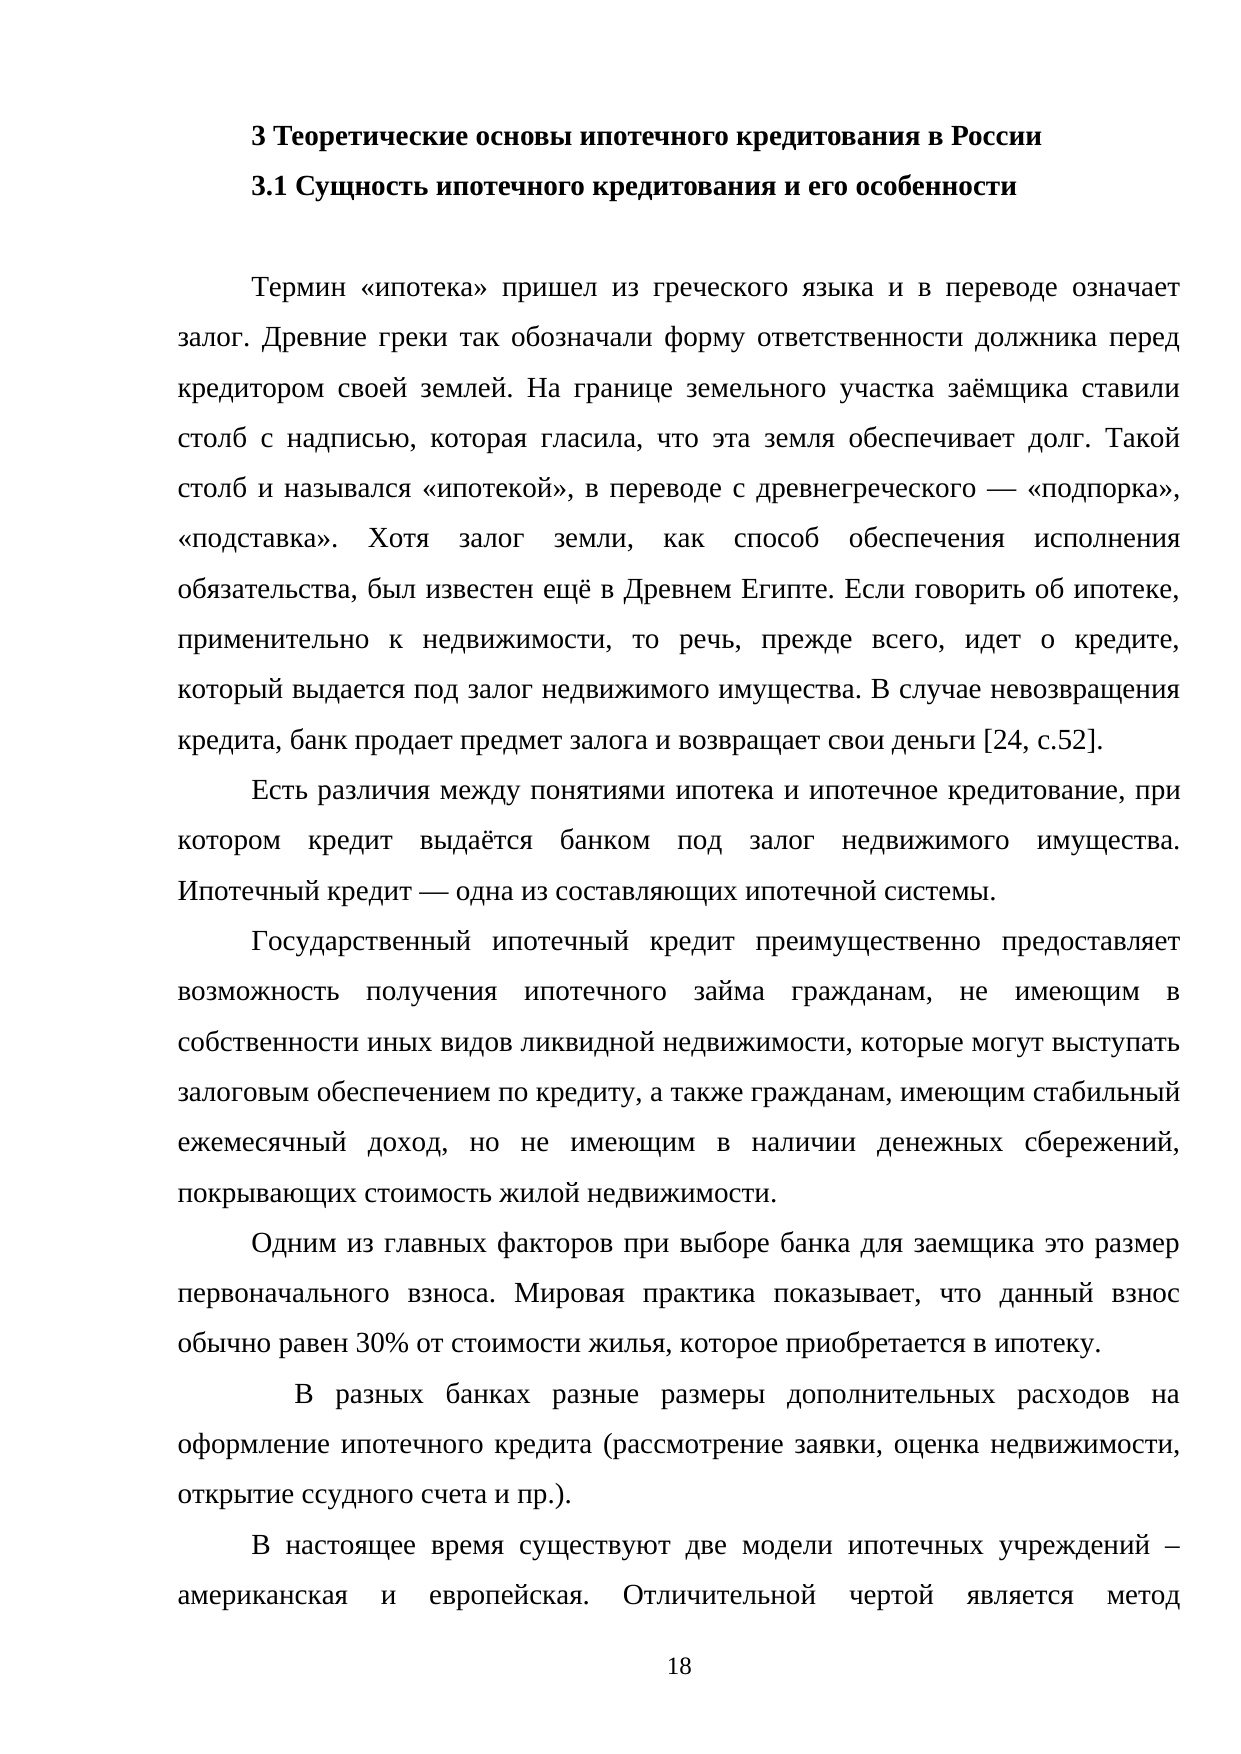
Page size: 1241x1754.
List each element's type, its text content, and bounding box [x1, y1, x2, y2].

subtitle 3 Теоретические основы ипотечного кредитования в России [177, 118, 1181, 152]
text В разных банках разные размеры дополнительных расходов на оформление ипотечного кредита (рассмотрение заявки, оценка недвижимости, открытие ссудного счета и пр.). [177, 1376, 1181, 1510]
text Термин «ипотека» пришел из греческого языка и в переводе означает залог. Древние греки так обозначали форму ответственности должника перед кредитором своей землей. На границе земельного участка заёмщика ставили столб с надписью, которая гласила, что эта земля обеспечивает долг. Такой столб и назывался «ипотекой», в переводе с древнегреческого — «подпорка», «подставка». Хотя залог земли, как способ обеспечения исполнения обязательства, был известен ещё в Древнем Египте. Если говорить об ипотеке, применительно к недвижимости, то речь, прежде всего, идет о кредите, который выдается под залог недвижимого имущества. В случае невозвращения кредита, банк продает предмет залога и возвращает свои деньги [24, c.52]. [177, 269, 1181, 755]
text Одним из главных факторов при выборе банка для заемщика это размер первоначального взноса. Мировая практика показывает, что данный взнос обычно равен 30% от стоимости жилья, которое приобретается в ипотеку. [177, 1225, 1181, 1359]
subtitle 3.1 Сущность ипотечного кредитования и его особенности [177, 168, 1181, 202]
text Государственный ипотечный кредит преимущественно предоставляет возможность получения ипотечного займа гражданам, не имеющим в собственности иных видов ликвидной недвижимости, которые могут выступать залоговым обеспечением по кредиту, а также гражданам, имеющим стабильный ежемесячный доход, но не имеющим в наличии денежных сбережений, покрывающих стоимость жилой недвижимости. [177, 923, 1181, 1208]
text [177, 1527, 1181, 1611]
text Есть различия между понятиями ипотека и ипотечное кредитование, при котором кредит выдаётся банком под залог недвижимого имущества. Ипотечный кредит — одна из составляющих ипотечной системы. [177, 772, 1181, 906]
